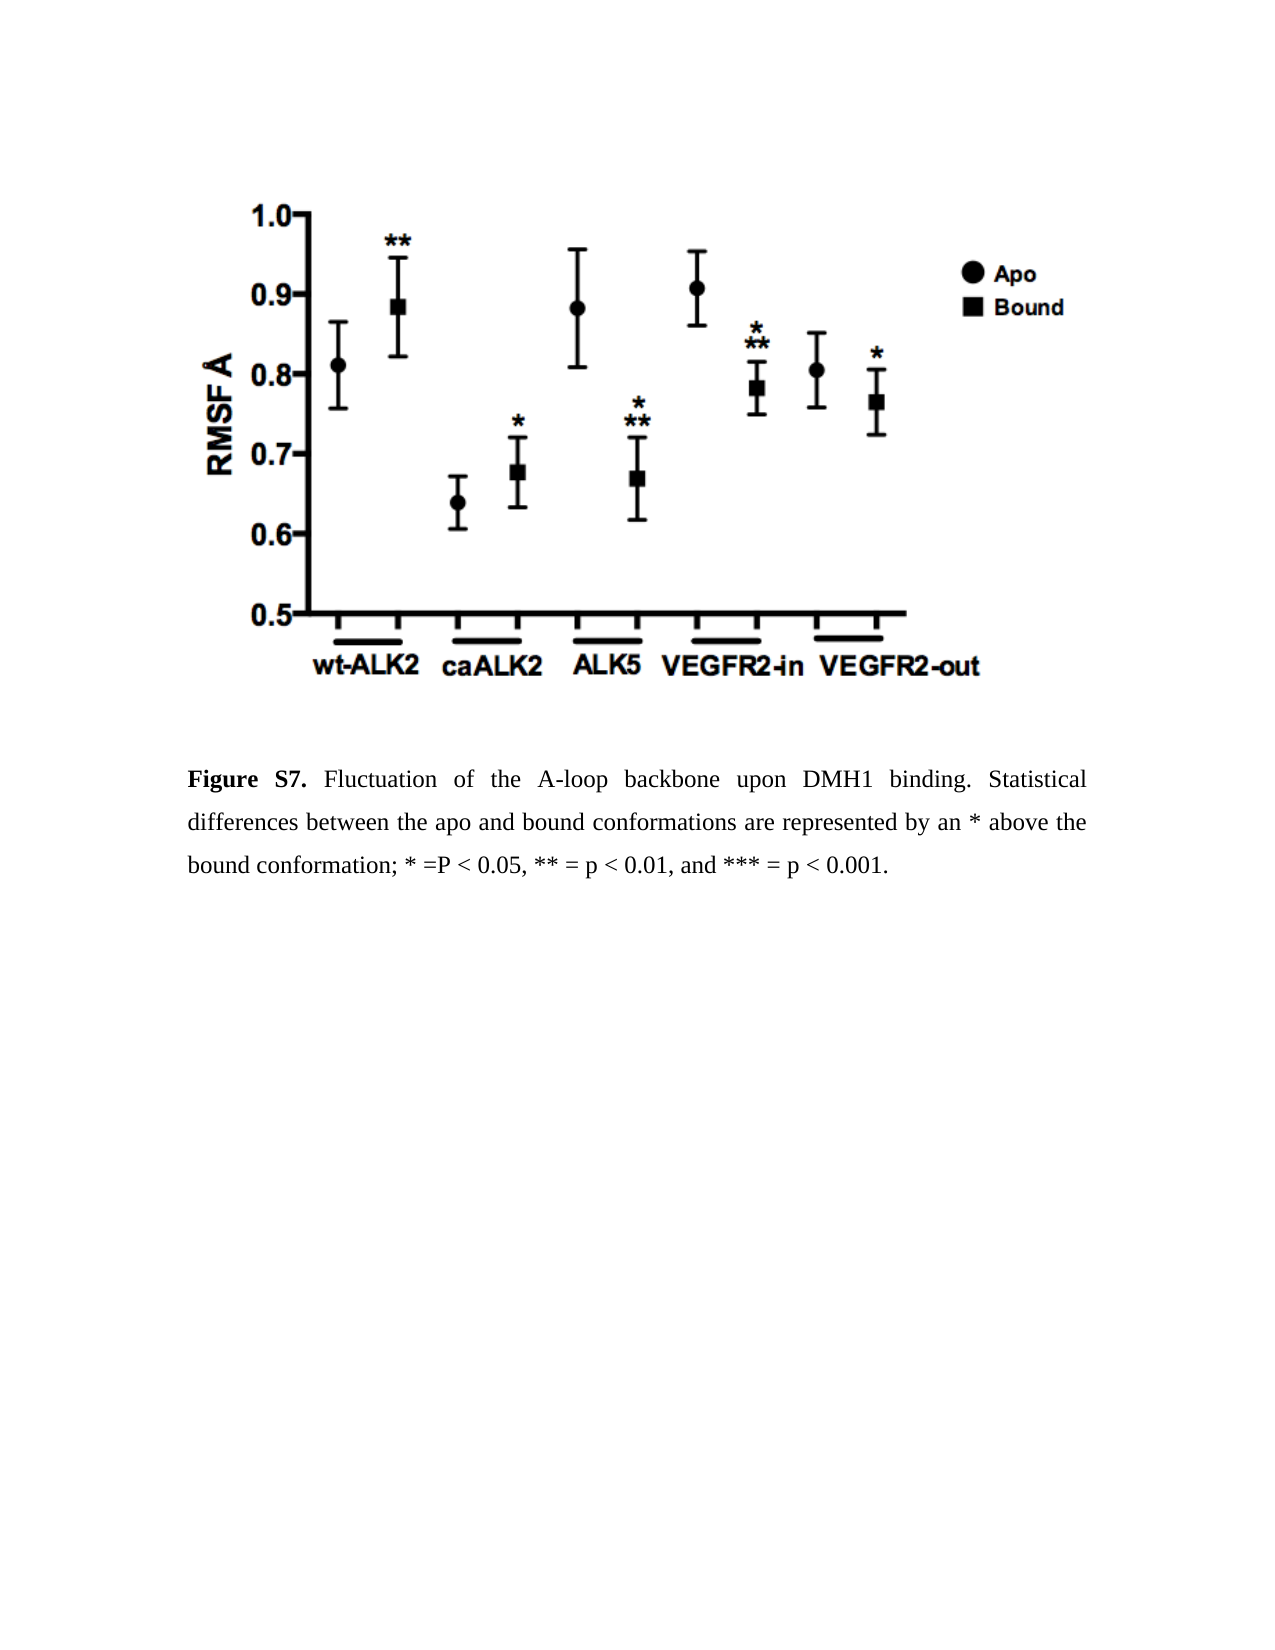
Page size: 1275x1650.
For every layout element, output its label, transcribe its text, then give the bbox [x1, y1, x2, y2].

text Figure S7. Fluctuation of the A-loop backbone upon DMH1 binding. Statistical differences between the apo and bound conformations are represented by an * above the bound conformation; * =P < 0.05, ** = p < 0.01, and *** = p < 0.001. [187, 764, 1087, 879]
picture [187, 150, 1087, 712]
